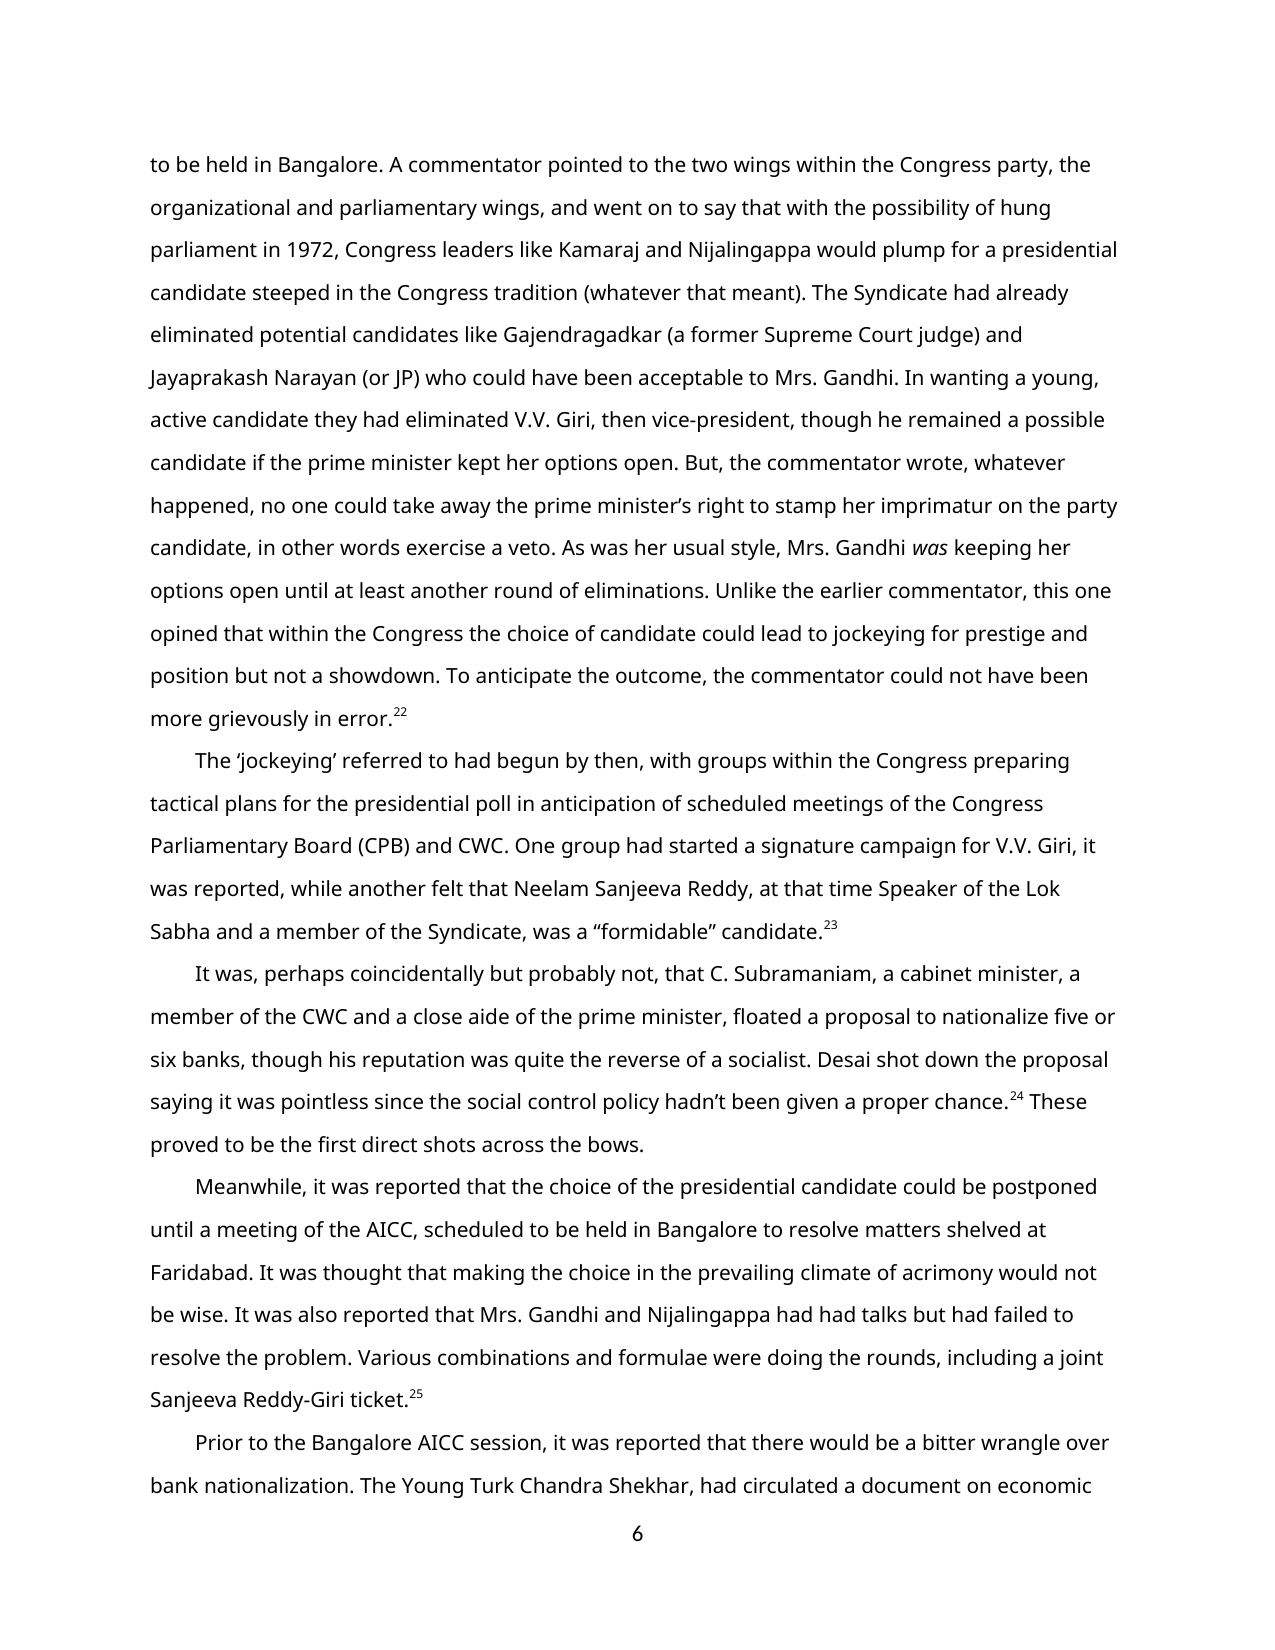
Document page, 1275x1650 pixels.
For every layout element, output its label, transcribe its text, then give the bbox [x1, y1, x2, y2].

text It was, perhaps coincidentally but probably not, that C. Subramaniam, a cabinet minister, a member of the CWC and a close aide of the prime minister, floated a proposal to nationalize five or six banks, though his reputation was quite the reverse of a socialist. Desai shot down the proposal saying it was pointless since the social control policy hadn’t been given a proper chance. These proved to be the first direct shots across the bows. [150, 959, 1125, 1158]
text The ‘jockeying’ referred to had begun by then, with groups within the Congress preparing tactical plans for the presidential poll in anticipation of scheduled meetings of the Congress Parliamentary Board (CPB) and CWC. One group had started a signature campaign for V.V. Giri, it was reported, while another felt that Neelam Sanjeeva Reddy, at that time Speaker of the Lok Sabha and a member of the Syndicate, was a “formidable” candidate. [150, 746, 1125, 945]
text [150, 150, 1125, 732]
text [150, 1428, 1125, 1499]
text Meanwhile, it was reported that the choice of the presidential candidate could be postponed until a meeting of the AICC, scheduled to be held in Bangalore to resolve matters shelved at Faridabad. It was thought that making the choice in the prevailing climate of acrimony would not be wise. It was also reported that Mrs. Gandhi and Nijalingappa had had talks but had failed to resolve the problem. Various combinations and formulae were doing the rounds, including a joint Sanjeeva Reddy-Giri ticket. [150, 1172, 1125, 1414]
